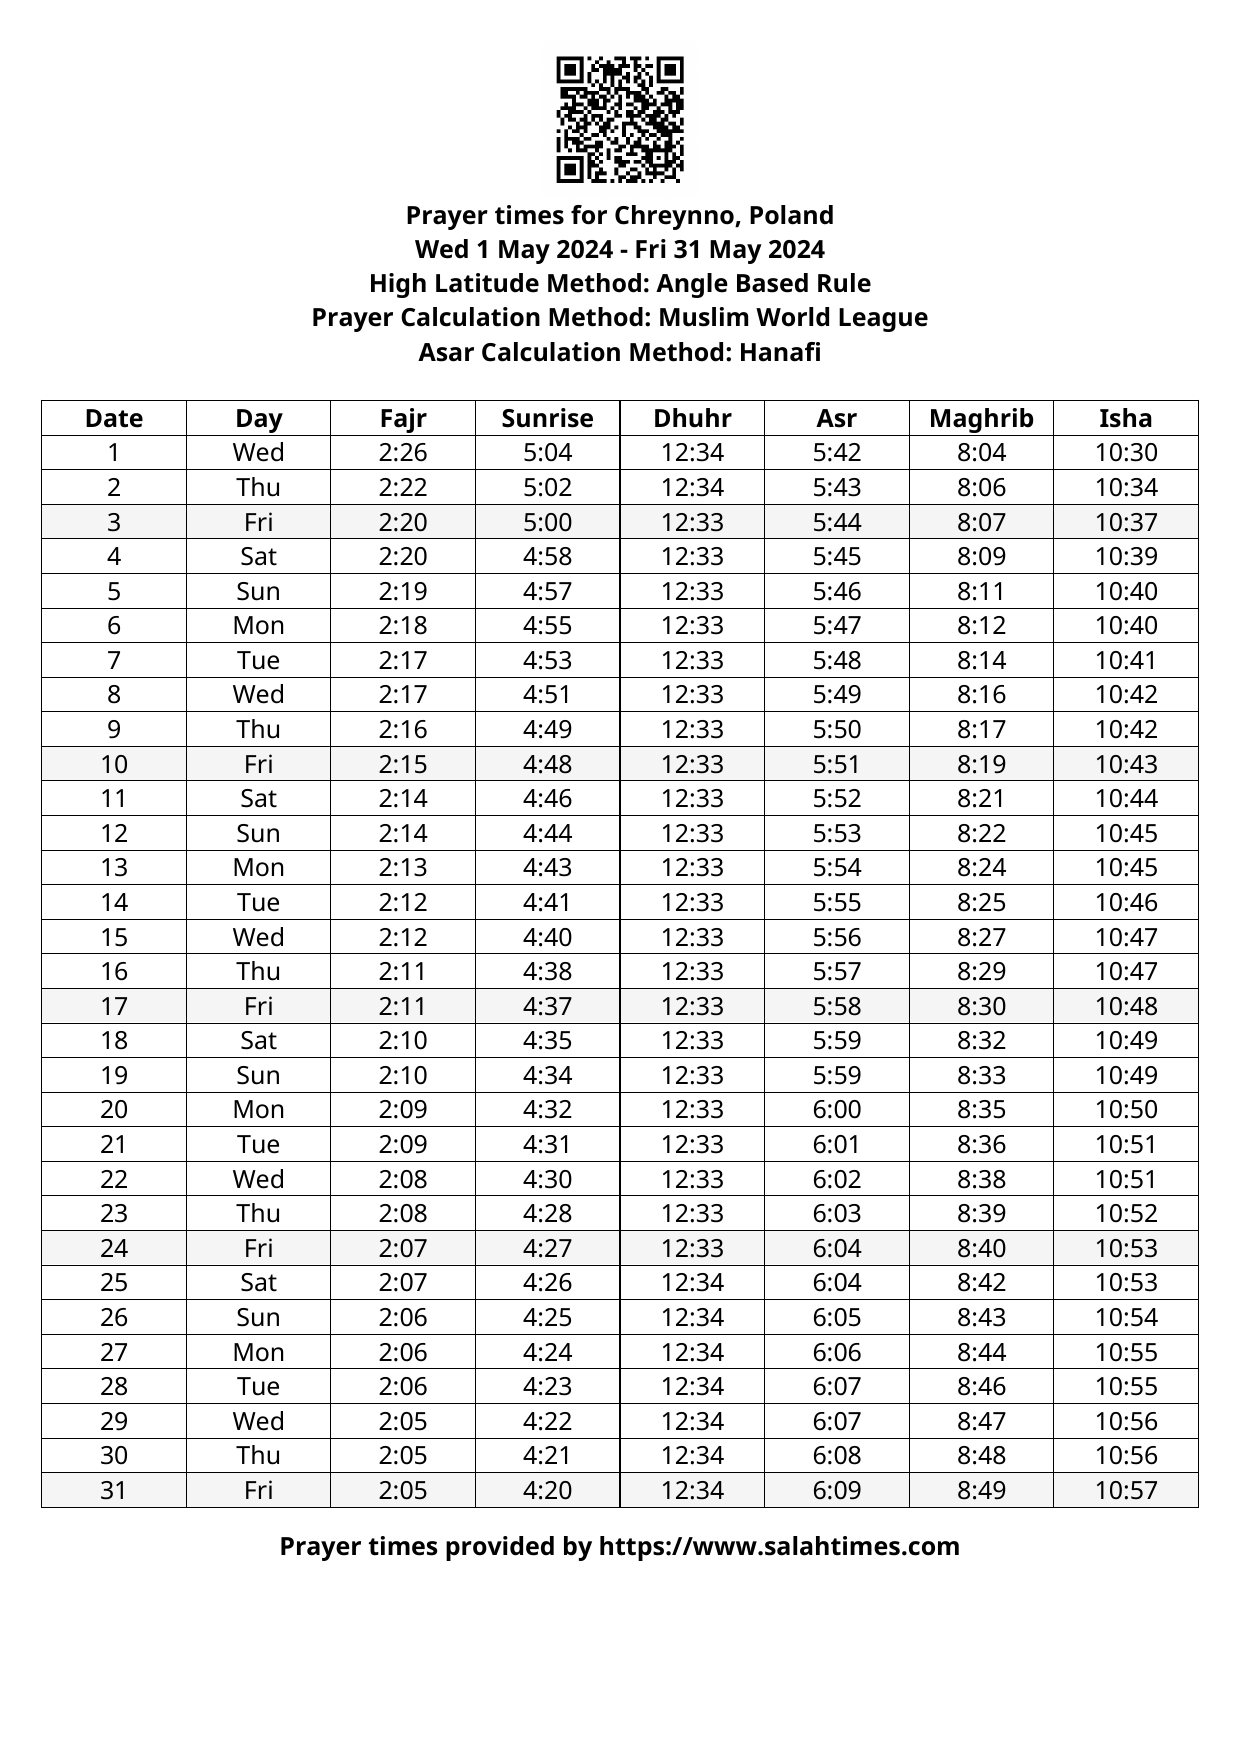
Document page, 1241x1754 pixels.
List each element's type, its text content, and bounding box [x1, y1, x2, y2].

table_cell 10:53 [1054, 1266, 1198, 1299]
table_cell 2:09 [331, 1093, 475, 1126]
table_cell 5:53 [765, 816, 909, 849]
table_cell 5:45 [765, 539, 909, 573]
table_cell 5:59 [765, 1058, 909, 1092]
table_cell 4:34 [476, 1058, 619, 1092]
table_header Asr [765, 401, 909, 434]
table_cell 17 [42, 989, 186, 1022]
table_cell 8:42 [910, 1266, 1053, 1299]
table_cell Thu [187, 712, 330, 746]
table_cell 4:43 [476, 851, 619, 884]
table_header Maghrib [910, 401, 1053, 434]
table_cell 4:57 [476, 574, 619, 607]
table_cell 23 [42, 1196, 186, 1230]
table_cell 2:06 [331, 1300, 475, 1334]
table_cell 4:26 [476, 1266, 619, 1299]
table_cell Mon [187, 851, 330, 884]
table_cell 5:46 [765, 574, 909, 607]
table_cell 8:40 [910, 1231, 1053, 1264]
table_cell 21 [42, 1127, 186, 1161]
table_cell 10:54 [1054, 1300, 1198, 1334]
table_cell 2:15 [331, 747, 475, 780]
table_cell 5:49 [765, 678, 909, 711]
table_cell 8:22 [910, 816, 1053, 849]
table_cell 4:21 [476, 1439, 619, 1472]
table_cell 5:58 [765, 989, 909, 1022]
table_header Fajr [331, 401, 475, 434]
table_cell 8:14 [910, 643, 1053, 677]
table_cell 8:38 [910, 1162, 1053, 1195]
text Wed 1 May 2024 - Fri 31 May 2024 [42, 232, 1198, 266]
table_cell 5:04 [476, 436, 619, 469]
picture [542, 41, 699, 198]
table_cell 2:06 [331, 1335, 475, 1368]
table_cell 6:07 [765, 1369, 909, 1403]
table_cell 2:10 [331, 1024, 475, 1057]
table_cell Fri [187, 1473, 330, 1507]
table_cell 4:35 [476, 1024, 619, 1057]
table_cell 8:44 [910, 1335, 1053, 1368]
table_header Day [187, 401, 330, 434]
table_cell 4:20 [476, 1473, 619, 1507]
table_cell 10:40 [1054, 574, 1198, 607]
table_cell 12:33 [621, 712, 764, 746]
table_cell 12:33 [621, 539, 764, 573]
table_cell 2:08 [331, 1196, 475, 1230]
table_cell Mon [187, 609, 330, 642]
table_header Dhuhr [621, 401, 764, 434]
table_cell 5:47 [765, 609, 909, 642]
table_cell 12:34 [621, 1300, 764, 1334]
table_cell 10:52 [1054, 1196, 1198, 1230]
table_header Date [42, 401, 186, 434]
table_cell Wed [187, 678, 330, 711]
table_cell 10:41 [1054, 643, 1198, 677]
table_cell 10:45 [1054, 816, 1198, 849]
table_cell Sun [187, 816, 330, 849]
table_cell 8:47 [910, 1404, 1053, 1437]
table_cell 2:20 [331, 505, 475, 538]
table_cell 8:07 [910, 505, 1053, 538]
table_cell 4:31 [476, 1127, 619, 1161]
table_cell 5:43 [765, 470, 909, 504]
table_cell 2:08 [331, 1162, 475, 1195]
table_cell 6:03 [765, 1196, 909, 1230]
table_cell Sun [187, 1058, 330, 1092]
table_cell 10:55 [1054, 1369, 1198, 1403]
table_cell Sat [187, 539, 330, 573]
table_cell 2 [42, 470, 186, 504]
table_cell Mon [187, 1093, 330, 1126]
table_cell 12:34 [621, 1439, 764, 1472]
table_cell Tue [187, 643, 330, 677]
table_cell 2:12 [331, 885, 475, 919]
table_cell 2:18 [331, 609, 475, 642]
table_cell 10:48 [1054, 989, 1198, 1022]
table_cell 2:05 [331, 1473, 475, 1507]
table_cell 2:11 [331, 989, 475, 1022]
table_cell 2:05 [331, 1404, 475, 1437]
table_cell 8:09 [910, 539, 1053, 573]
table_cell 10:47 [1054, 954, 1198, 988]
table_cell 6:04 [765, 1231, 909, 1264]
table_cell 4:44 [476, 816, 619, 849]
table_cell 8:30 [910, 989, 1053, 1022]
table_cell 18 [42, 1024, 186, 1057]
table_cell Sun [187, 574, 330, 607]
text High Latitude Method: Angle Based Rule [42, 266, 1198, 300]
table_cell 10:53 [1054, 1231, 1198, 1264]
table_cell 10:44 [1054, 781, 1198, 815]
table_cell 10:37 [1054, 505, 1198, 538]
table_cell 10:42 [1054, 712, 1198, 746]
table_cell 12:34 [621, 1369, 764, 1403]
table_cell Sat [187, 781, 330, 815]
table_header Sunrise [476, 401, 619, 434]
table_cell 26 [42, 1300, 186, 1334]
table_cell Sat [187, 1266, 330, 1299]
table_cell 9 [42, 712, 186, 746]
table_cell 2:22 [331, 470, 475, 504]
table_cell 12:34 [621, 1473, 764, 1507]
table_cell 4:27 [476, 1231, 619, 1264]
table_cell 10:42 [1054, 678, 1198, 711]
table_cell 8:24 [910, 851, 1053, 884]
table_cell 12:33 [621, 816, 764, 849]
table_cell 5:00 [476, 505, 619, 538]
table_cell Thu [187, 954, 330, 988]
table_cell 6:08 [765, 1439, 909, 1472]
table_cell 13 [42, 851, 186, 884]
table_cell 6:04 [765, 1266, 909, 1299]
table_cell 5:51 [765, 747, 909, 780]
table_cell 6 [42, 609, 186, 642]
table_cell Thu [187, 470, 330, 504]
table_cell 12:33 [621, 574, 764, 607]
table_cell 2:10 [331, 1058, 475, 1092]
table_cell 10:39 [1054, 539, 1198, 573]
table_cell 10:47 [1054, 920, 1198, 953]
table_cell 12:33 [621, 885, 764, 919]
table_cell 5:50 [765, 712, 909, 746]
table_cell Sat [187, 1024, 330, 1057]
text Asar Calculation Method: Hanafi [42, 334, 1198, 368]
table_cell 3 [42, 505, 186, 538]
table_cell 8:32 [910, 1024, 1053, 1057]
table_cell 10 [42, 747, 186, 780]
table_cell Fri [187, 989, 330, 1022]
table_cell 12:33 [621, 678, 764, 711]
table_cell 12:33 [621, 920, 764, 953]
text Prayer Calculation Method: Muslim World League [42, 300, 1198, 334]
table_cell 12:33 [621, 1058, 764, 1092]
table_cell Thu [187, 1439, 330, 1472]
table_cell 12:34 [621, 470, 764, 504]
table_cell 12:33 [621, 505, 764, 538]
table_cell 8:12 [910, 609, 1053, 642]
table_cell 5:52 [765, 781, 909, 815]
table_cell 4:48 [476, 747, 619, 780]
table_cell 4:49 [476, 712, 619, 746]
table_cell Tue [187, 1369, 330, 1403]
table_cell 5:48 [765, 643, 909, 677]
table_cell 22 [42, 1162, 186, 1195]
table_cell 10:56 [1054, 1404, 1198, 1437]
table_cell 4:24 [476, 1335, 619, 1368]
table_cell 12:34 [621, 1404, 764, 1437]
table_cell 8 [42, 678, 186, 711]
table_cell 12:33 [621, 1127, 764, 1161]
table_cell 4 [42, 539, 186, 573]
table_cell 2:19 [331, 574, 475, 607]
table_cell 15 [42, 920, 186, 953]
table_cell 4:28 [476, 1196, 619, 1230]
table_cell 10:51 [1054, 1162, 1198, 1195]
table_cell 4:37 [476, 989, 619, 1022]
table_cell 4:22 [476, 1404, 619, 1437]
table_cell 6:06 [765, 1335, 909, 1368]
table_cell 5:42 [765, 436, 909, 469]
table_cell Fri [187, 747, 330, 780]
table_cell 7 [42, 643, 186, 677]
table_cell 16 [42, 954, 186, 988]
table_cell 28 [42, 1369, 186, 1403]
table_cell 10:46 [1054, 885, 1198, 919]
table_cell 2:07 [331, 1231, 475, 1264]
table_cell 10:43 [1054, 747, 1198, 780]
table_cell 19 [42, 1058, 186, 1092]
table_cell 30 [42, 1439, 186, 1472]
table_cell 10:57 [1054, 1473, 1198, 1507]
table_cell 8:25 [910, 885, 1053, 919]
table_cell 12:33 [621, 1093, 764, 1126]
table_cell 12:33 [621, 747, 764, 780]
table_cell 5:59 [765, 1024, 909, 1057]
table_cell Sun [187, 1300, 330, 1334]
table_cell 4:40 [476, 920, 619, 953]
table_cell 5:44 [765, 505, 909, 538]
table_cell 12:33 [621, 1024, 764, 1057]
table_cell 5:02 [476, 470, 619, 504]
table_cell Wed [187, 1162, 330, 1195]
table_cell 29 [42, 1404, 186, 1437]
table_cell 2:17 [331, 678, 475, 711]
table_header Isha [1054, 401, 1198, 434]
table_cell 1 [42, 436, 186, 469]
table_cell 8:29 [910, 954, 1053, 988]
table_cell 4:55 [476, 609, 619, 642]
table_cell 4:53 [476, 643, 619, 677]
table_cell 8:49 [910, 1473, 1053, 1507]
table_cell 4:25 [476, 1300, 619, 1334]
table_cell 8:17 [910, 712, 1053, 746]
table_cell 12:33 [621, 954, 764, 988]
table_cell 2:11 [331, 954, 475, 988]
table_cell 6:07 [765, 1404, 909, 1437]
table_cell 2:17 [331, 643, 475, 677]
table_cell 4:38 [476, 954, 619, 988]
table_cell 8:46 [910, 1369, 1053, 1403]
table_cell 12 [42, 816, 186, 849]
text Prayer times provided by https://www.salahtimes.com [42, 1528, 1198, 1563]
table_cell 12:33 [621, 851, 764, 884]
table_cell 2:16 [331, 712, 475, 746]
table_cell 8:39 [910, 1196, 1053, 1230]
table_cell Fri [187, 505, 330, 538]
table_cell 2:12 [331, 920, 475, 953]
table_cell Wed [187, 436, 330, 469]
table_cell Tue [187, 885, 330, 919]
table_cell 2:14 [331, 781, 475, 815]
table_cell Fri [187, 1231, 330, 1264]
table_cell 6:00 [765, 1093, 909, 1126]
table_cell 10:40 [1054, 609, 1198, 642]
table_cell 8:06 [910, 470, 1053, 504]
table_cell 4:23 [476, 1369, 619, 1403]
table_cell 12:33 [621, 1231, 764, 1264]
table_cell 6:02 [765, 1162, 909, 1195]
table_cell 31 [42, 1473, 186, 1507]
table_cell 12:33 [621, 781, 764, 815]
table_cell 8:04 [910, 436, 1053, 469]
table_cell 6:01 [765, 1127, 909, 1161]
table_cell 8:43 [910, 1300, 1053, 1334]
table_cell 2:05 [331, 1439, 475, 1472]
table_cell Wed [187, 1404, 330, 1437]
table_cell 4:58 [476, 539, 619, 573]
table_cell 10:49 [1054, 1024, 1198, 1057]
table_cell 2:06 [331, 1369, 475, 1403]
table_cell 12:33 [621, 643, 764, 677]
table_cell 5 [42, 574, 186, 607]
table_cell 12:33 [621, 1196, 764, 1230]
table_cell 2:26 [331, 436, 475, 469]
table_cell 4:30 [476, 1162, 619, 1195]
table_cell 12:33 [621, 989, 764, 1022]
table_cell 5:54 [765, 851, 909, 884]
table_cell 8:48 [910, 1439, 1053, 1472]
text Prayer times for Chreynno, Poland [42, 198, 1198, 232]
table_cell 8:35 [910, 1093, 1053, 1126]
table_cell 8:36 [910, 1127, 1053, 1161]
table_cell 4:32 [476, 1093, 619, 1126]
table_cell 8:21 [910, 781, 1053, 815]
table_cell 12:34 [621, 436, 764, 469]
table_cell Thu [187, 1196, 330, 1230]
table_cell Tue [187, 1127, 330, 1161]
table_cell 8:33 [910, 1058, 1053, 1092]
table_cell 12:33 [621, 1162, 764, 1195]
table_cell 8:19 [910, 747, 1053, 780]
table_cell 25 [42, 1266, 186, 1299]
table_cell 2:20 [331, 539, 475, 573]
table_cell 12:33 [621, 609, 764, 642]
table_cell 10:51 [1054, 1127, 1198, 1161]
table_cell Mon [187, 1335, 330, 1368]
table_cell 2:07 [331, 1266, 475, 1299]
table_cell 10:55 [1054, 1335, 1198, 1368]
table_cell 4:41 [476, 885, 619, 919]
table_cell 10:30 [1054, 436, 1198, 469]
table_cell 8:11 [910, 574, 1053, 607]
table_cell 12:34 [621, 1335, 764, 1368]
table_cell 27 [42, 1335, 186, 1368]
table_cell 5:56 [765, 920, 909, 953]
table_cell 8:27 [910, 920, 1053, 953]
table_cell 2:09 [331, 1127, 475, 1161]
table_cell 5:57 [765, 954, 909, 988]
table_cell 6:09 [765, 1473, 909, 1507]
table_cell 10:49 [1054, 1058, 1198, 1092]
table_cell 2:14 [331, 816, 475, 849]
table_cell 10:34 [1054, 470, 1198, 504]
table_cell 10:56 [1054, 1439, 1198, 1472]
table_cell 11 [42, 781, 186, 815]
table_cell Wed [187, 920, 330, 953]
table_cell 5:55 [765, 885, 909, 919]
table_cell 10:45 [1054, 851, 1198, 884]
table_cell 14 [42, 885, 186, 919]
table_cell 6:05 [765, 1300, 909, 1334]
table_cell 10:50 [1054, 1093, 1198, 1126]
table_cell 4:46 [476, 781, 619, 815]
table_cell 20 [42, 1093, 186, 1126]
table_cell 2:13 [331, 851, 475, 884]
table_cell 12:34 [621, 1266, 764, 1299]
table_cell 8:16 [910, 678, 1053, 711]
table_cell 24 [42, 1231, 186, 1264]
table_cell 4:51 [476, 678, 619, 711]
